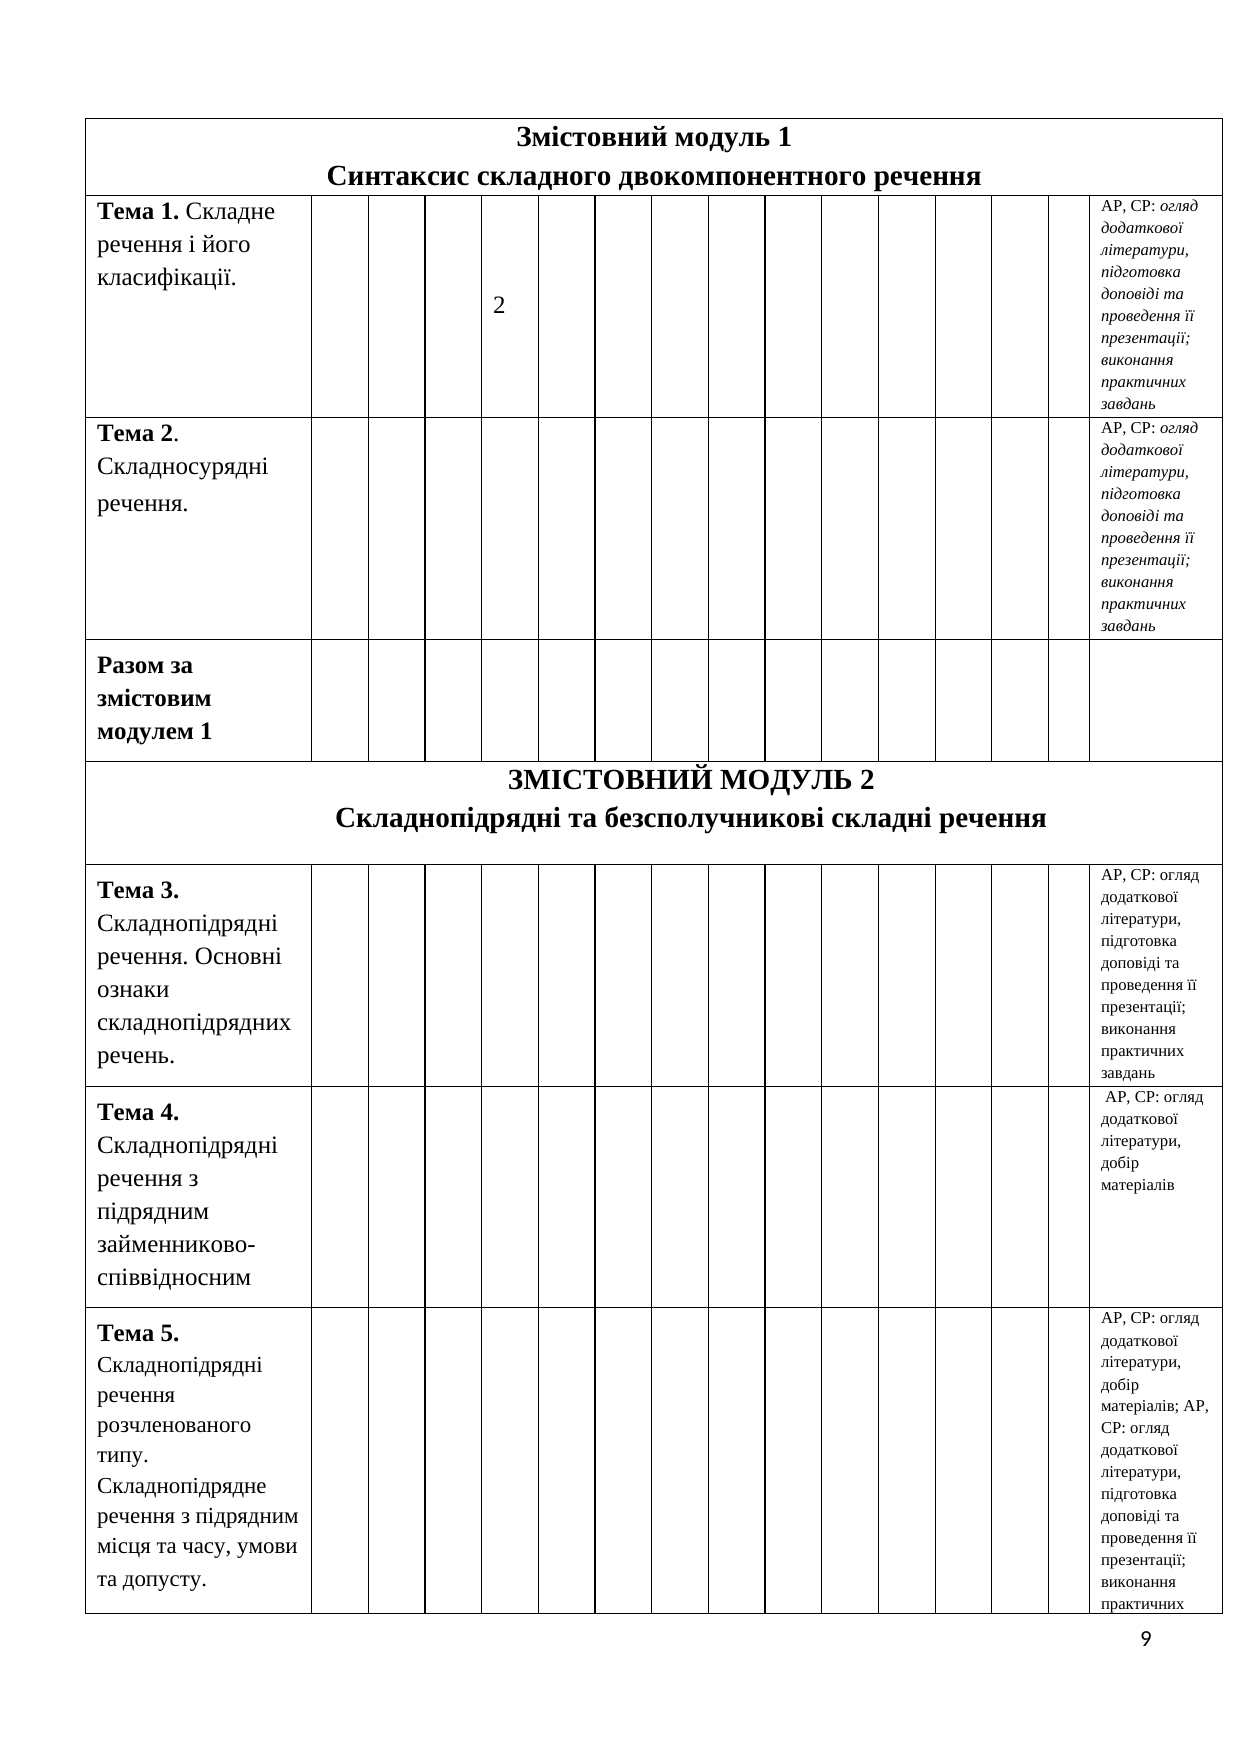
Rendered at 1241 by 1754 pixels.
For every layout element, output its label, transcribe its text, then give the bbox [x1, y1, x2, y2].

table_cell [936, 418, 991, 639]
table_cell [312, 418, 368, 639]
table_cell [822, 1087, 878, 1307]
table_cell [596, 418, 651, 639]
table_cell [312, 1087, 368, 1307]
table_cell АР, СР: огляд додаткової літератури, підготовка доповіді та проведення її презентації; виконання практичних завдань [1090, 196, 1222, 417]
table_cell АР, СР: огляд додаткової літератури, підготовка доповіді та проведення її презентації; виконання практичних завдань [1090, 865, 1222, 1086]
table_cell [992, 865, 1048, 1086]
table_cell [369, 1087, 424, 1307]
table_cell [709, 640, 764, 761]
table_cell [369, 196, 424, 417]
table_cell [879, 640, 935, 761]
table_cell [766, 865, 821, 1086]
table_cell [426, 196, 481, 417]
table_cell [822, 196, 878, 417]
table_cell [652, 1087, 708, 1307]
table_cell [596, 196, 651, 417]
table_cell [1049, 1308, 1089, 1613]
table_cell [992, 1308, 1048, 1613]
table_cell [539, 196, 594, 417]
table_cell [879, 1087, 935, 1307]
table_cell Разом за змістовим модулем 1 [86, 640, 311, 761]
table_cell [1049, 196, 1089, 417]
table_cell [426, 1087, 481, 1307]
table_cell [652, 640, 708, 761]
table_cell [312, 640, 368, 761]
table_cell [426, 865, 481, 1086]
table_cell [369, 640, 424, 761]
table_cell [766, 418, 821, 639]
table_cell [709, 418, 764, 639]
table_cell [426, 1308, 481, 1613]
table_cell [936, 640, 991, 761]
table_cell [879, 196, 935, 417]
table_cell [936, 865, 991, 1086]
table_cell [936, 1308, 991, 1613]
table_cell Тема 1. Складне речення і його класифікації. [86, 196, 311, 417]
table_cell Змістовний модуль 1 Синтаксис складного двокомпонентного речення [86, 119, 1222, 195]
table_cell [1049, 865, 1089, 1086]
table_cell [652, 1308, 708, 1613]
table_cell [539, 640, 594, 761]
table_cell [822, 865, 878, 1086]
table_cell [482, 1087, 538, 1307]
table_cell [1090, 640, 1222, 761]
table_cell [822, 640, 878, 761]
table_cell [539, 865, 594, 1086]
table_cell [369, 418, 424, 639]
table_cell [1049, 1087, 1089, 1307]
table_cell [992, 418, 1048, 639]
table_cell [992, 196, 1048, 417]
table_cell [879, 418, 935, 639]
table_cell [539, 418, 594, 639]
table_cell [86, 1308, 311, 1613]
table_cell Тема 4. Складнопідрядні речення з підрядним займенниково-співвідносним [86, 1087, 311, 1307]
table_cell [482, 640, 538, 761]
table_cell [369, 1308, 424, 1613]
table_cell [312, 196, 368, 417]
table_cell [426, 640, 481, 761]
table_cell [426, 418, 481, 639]
table_cell [369, 865, 424, 1086]
table_cell АР, СР: огляд додаткової літератури, добір матеріалів [1090, 1087, 1222, 1307]
table_cell [822, 418, 878, 639]
table_cell [596, 640, 651, 761]
table_cell [766, 1087, 821, 1307]
table_cell [1049, 418, 1089, 639]
table_cell [652, 196, 708, 417]
table_cell [1049, 640, 1089, 761]
table_cell [766, 640, 821, 761]
table_cell [709, 196, 764, 417]
table_cell [312, 865, 368, 1086]
table_cell [539, 1087, 594, 1307]
table_cell [709, 1087, 764, 1307]
table_cell АР, СР: огляд додаткової літератури, підготовка доповіді та проведення її презентації; виконання практичних завдань [1090, 418, 1222, 639]
table_cell [482, 418, 538, 639]
table_cell [709, 1308, 764, 1613]
table_cell [482, 1308, 538, 1613]
table_cell [596, 865, 651, 1086]
table_cell [879, 865, 935, 1086]
table_cell [992, 1087, 1048, 1307]
table_cell [936, 1087, 991, 1307]
table_cell [822, 1308, 878, 1613]
table_cell [312, 1308, 368, 1613]
table_cell [539, 1308, 594, 1613]
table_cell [1090, 1308, 1222, 1613]
table_cell Тема 2. Складносурядні речення. [86, 418, 311, 639]
table_cell [652, 865, 708, 1086]
table_cell [766, 196, 821, 417]
table_cell [709, 865, 764, 1086]
table_cell [766, 1308, 821, 1613]
table_cell Тема 3. Складнопідрядні речення. Основні ознаки складнопідрядних речень. [86, 865, 311, 1086]
table_cell ЗМІСТОВНИЙ МОДУЛЬ 2 Складнопідрядні та безсполучникові складні речення [86, 762, 1222, 864]
table_cell [936, 196, 991, 417]
table_cell [482, 865, 538, 1086]
table_cell [992, 640, 1048, 761]
table_cell [596, 1087, 651, 1307]
table_cell [879, 1308, 935, 1613]
table_cell [596, 1308, 651, 1613]
table_cell 2 [482, 196, 538, 417]
table_cell [652, 418, 708, 639]
